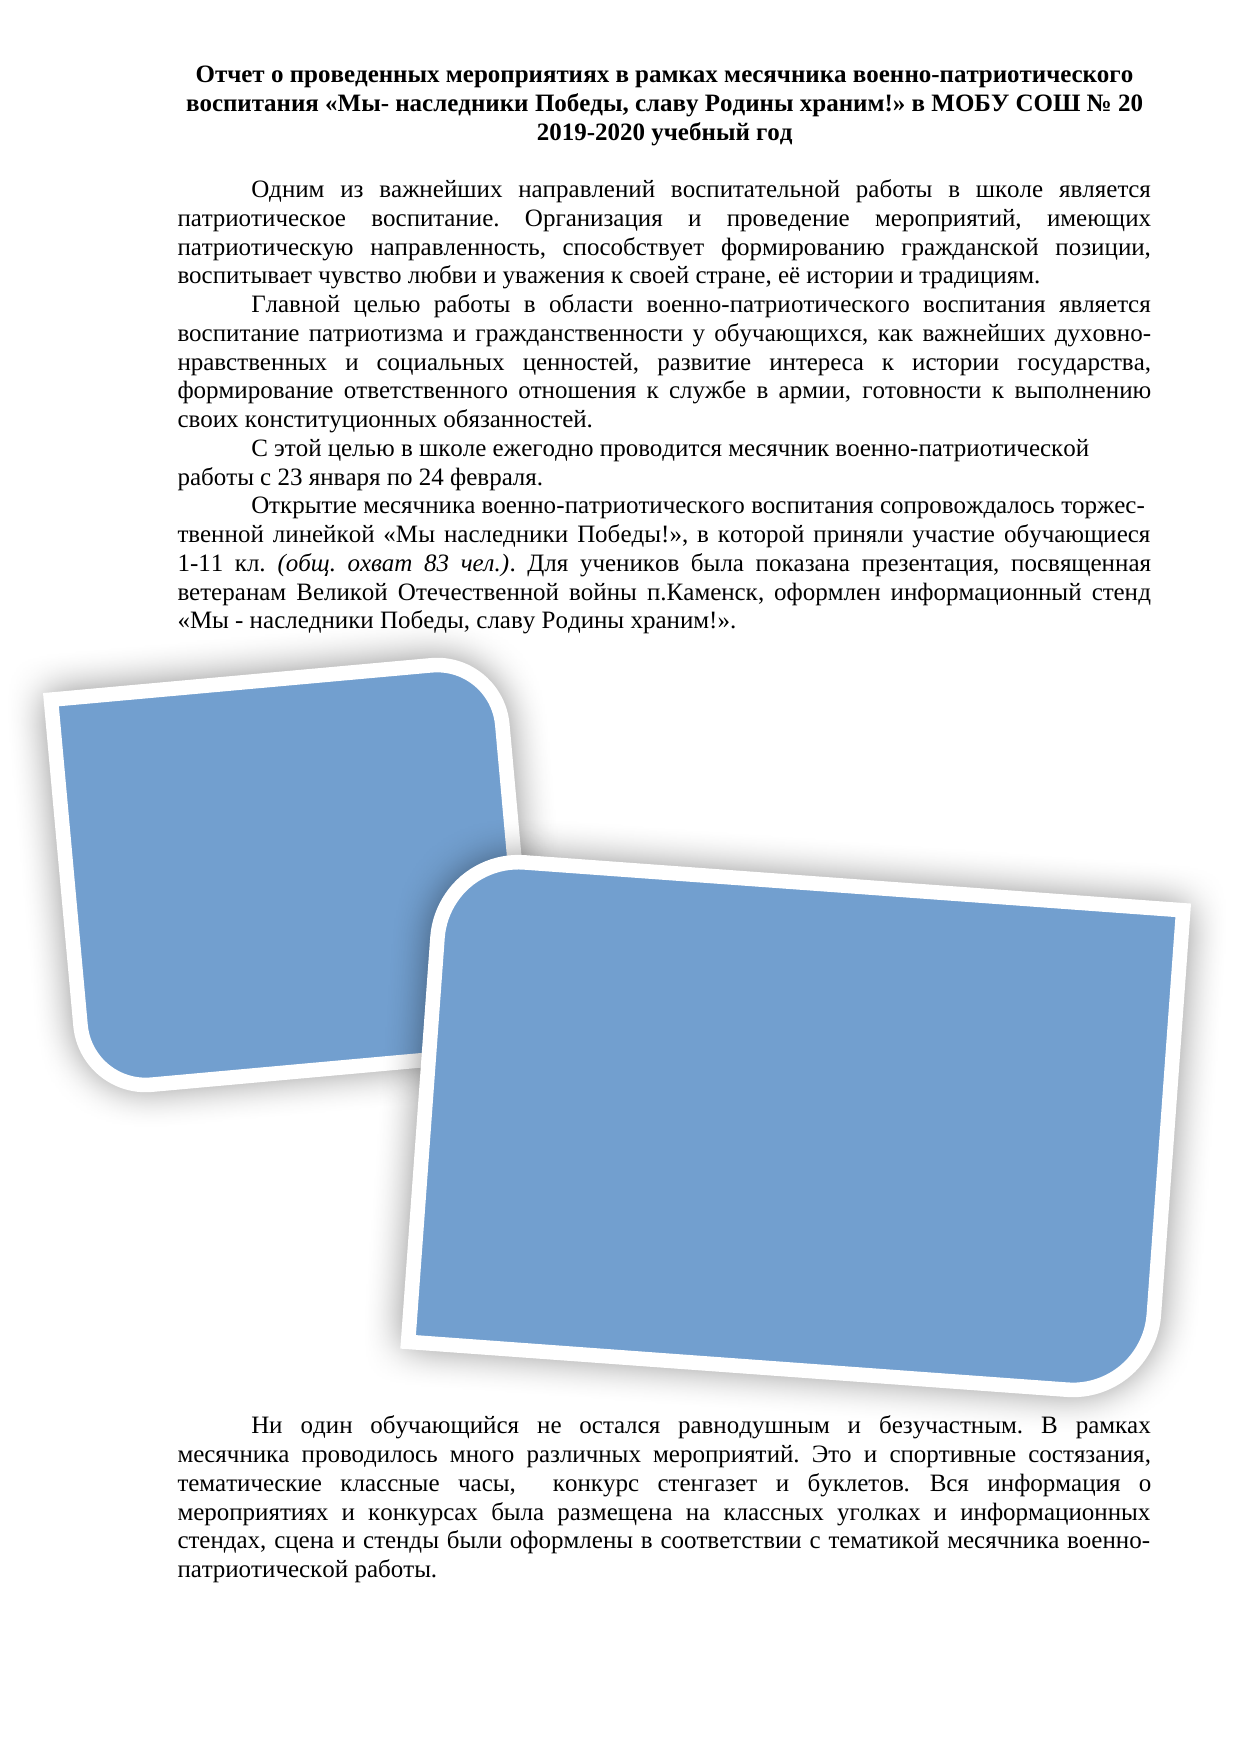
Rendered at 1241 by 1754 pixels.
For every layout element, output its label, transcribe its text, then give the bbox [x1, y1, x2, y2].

text Открытие месячника военно-патриотического воспитания сопровождалось торжес-твенной линейкой «Мы наследники Победы!», в которой приняли участие обучающиеся 1-11 кл. (общ. охват 83 чел.). Для учеников была показана презентация, посвященная ветеранам Великой Отечественной войны п.Каменск, оформлен информационный стенд «Мы - наследники Победы, славу Родины храним!». [177, 490, 1152, 634]
text Отчет о проведенных мероприятиях в рамках месячника военно-патриотического воспитания «Мы- наследники Победы, славу Родины храним!» в МОБУ СОШ № 20 [177, 59, 1152, 117]
text Одним из важнейших направлений воспитательной работы в школе является патриотическое воспитание. Организация и проведение мероприятий, имеющих патриотическую направленность, способствует формированию гражданской позиции, воспитывает чувство любви и уважения к своей стране, её истории и традициям. [177, 174, 1152, 289]
text 2019-2020 учебный год [177, 117, 1152, 145]
text Ни один обучающийся не остался равнодушным и безучастным. В рамках месячника проводилось много различных мероприятий. Это и спортивные состязания, тематические классные часы, конкурс стенгазет и буклетов. Вся информация о мероприятиях и конкурсах была размещена на классных уголках и информационных стендах, сцена и стенды были оформлены в соответствии с тематикой месячника военно-патриотической работы. [177, 1410, 1152, 1583]
text Главной целью работы в области военно-патриотического воспитания является воспитание патриотизма и гражданственности у обучающихся, как важнейших духовно-нравственных и социальных ценностей, развитие интереса к истории государства, формирование ответственного отношения к службе в армии, готовности к выполнению своих конституционных обязанностей. [177, 289, 1152, 433]
text С этой целью в школе ежегодно проводится месячник военно-патриотической работы с 23 января по 24 февраля. [177, 433, 1152, 490]
